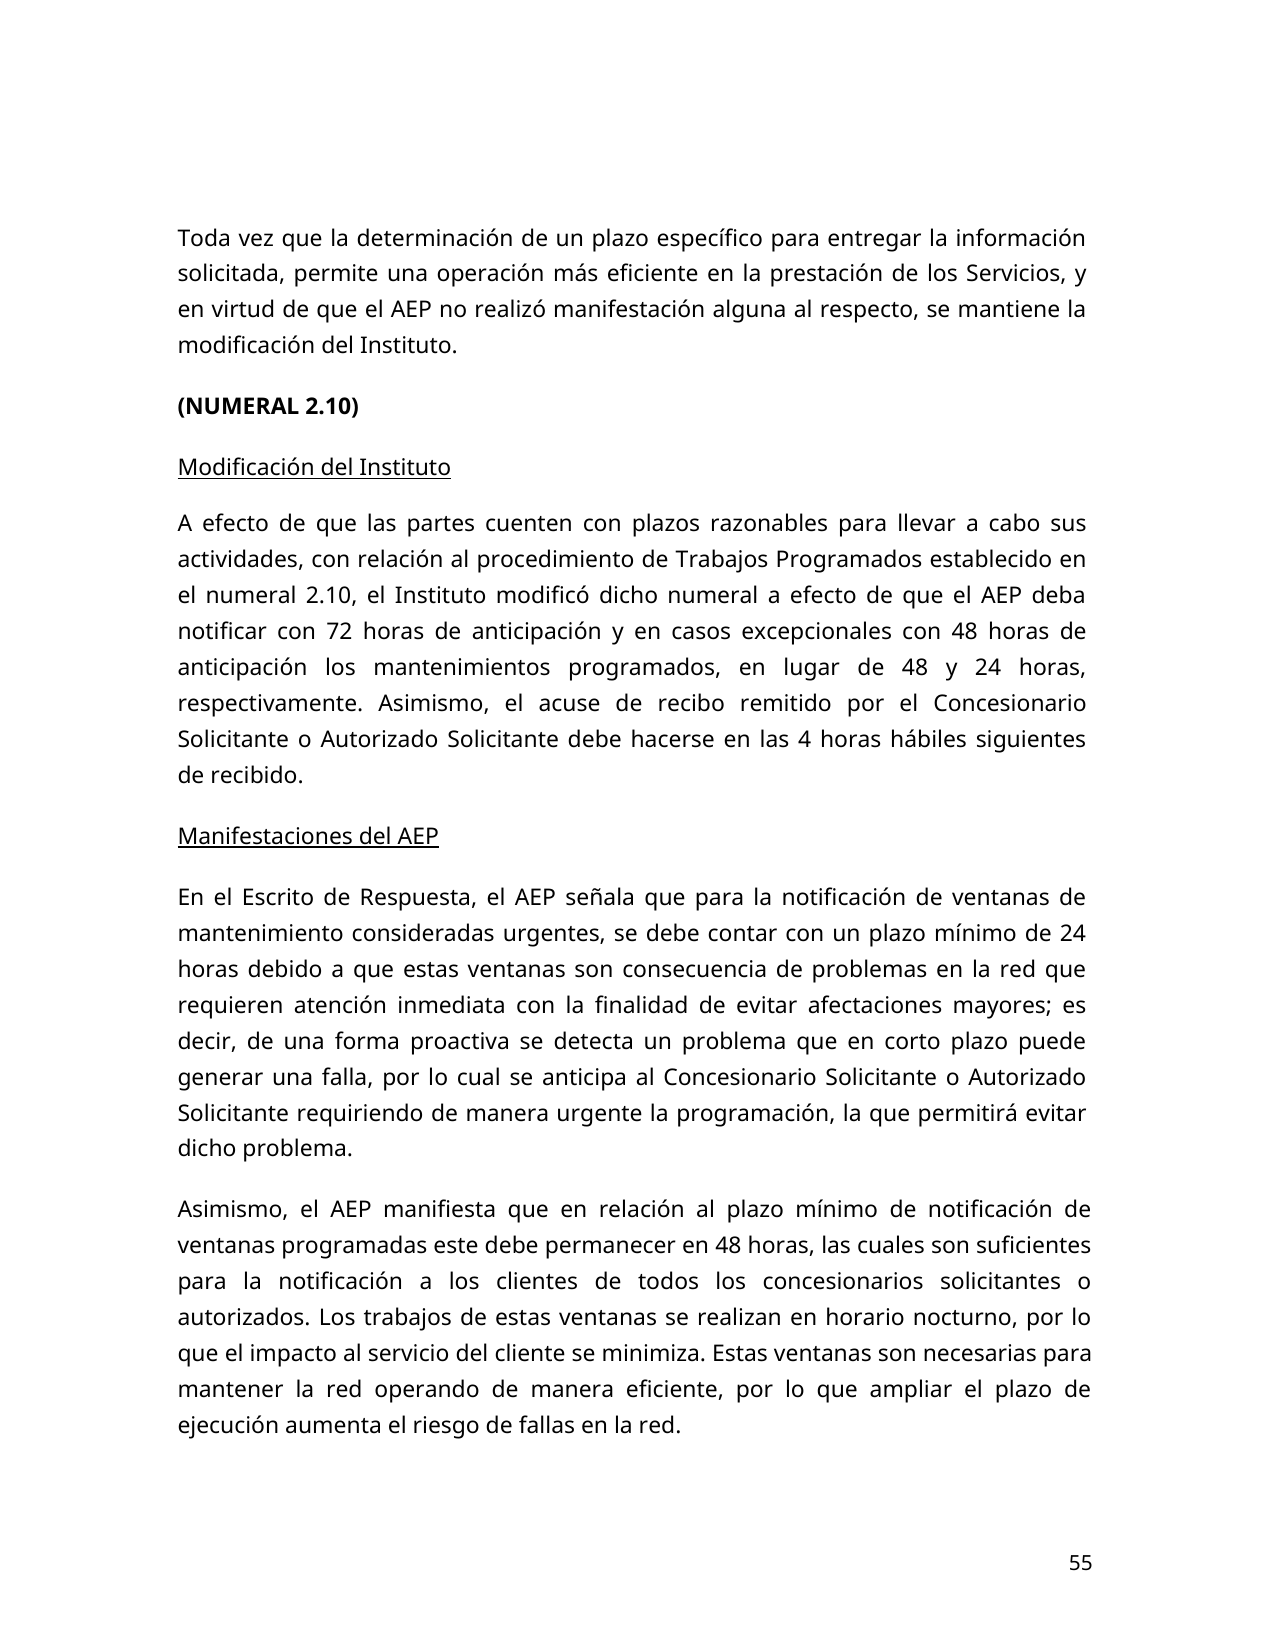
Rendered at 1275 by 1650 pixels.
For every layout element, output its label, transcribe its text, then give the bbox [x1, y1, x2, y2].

text Modificación del Instituto [177, 451, 1092, 482]
text En el Escrito de Respuesta, el AEP señala que para la notificación de ventanas de mantenimiento consideradas urgentes, se debe contar con un plazo mínimo de 24 horas debido a que estas ventanas son consecuencia de problemas en la red que requieren atención inmediata con la finalidad de evitar afectaciones mayores; es decir, de una forma proactiva se detecta un problema que en corto plazo puede generar una falla, por lo cual se anticipa al Concesionario Solicitante o Autorizado Solicitante requiriendo de manera urgente la programación, la que permitirá evitar dicho problema. [177, 881, 1087, 1164]
text Asimismo, el AEP manifiesta que en relación al plazo mínimo de notificación de ventanas programadas este debe permanecer en 48 horas, las cuales son suficientes para la notificación a los clientes de todos los concesionarios solicitantes o autorizados. Los trabajos de estas ventanas se realizan en horario nocturno, por lo que el impacto al servicio del cliente se minimiza. Estas ventanas son necesarias para mantener la red operando de manera eficiente, por lo que ampliar el plazo de ejecución aumenta el riesgo de fallas en la red. [177, 1193, 1092, 1440]
text A efecto de que las partes cuenten con plazos razonables para llevar a cabo sus actividades, con relación al procedimiento de Trabajos Programados establecido en el numeral 2.10, el Instituto modificó dicho numeral a efecto de que el AEP deba notificar con 72 horas de anticipación y en casos excepcionales con 48 horas de anticipación los mantenimientos programados, en lugar de 48 y 24 horas, respectivamente. Asimismo, el acuse de recibo remitido por el Concesionario Solicitante o Autorizado Solicitante debe hacerse en las 4 horas hábiles siguientes de recibido. [177, 507, 1087, 790]
text Manifestaciones del AEP [177, 820, 1092, 851]
text Toda vez que la determinación de un plazo específico para entregar la información solicitada, permite una operación más eficiente en la prestación de los Servicios, y en virtud de que el AEP no realizó manifestación alguna al respecto, se mantiene la modificación del Instituto. [177, 221, 1087, 361]
text (NUMERAL 2.10) [177, 390, 1092, 421]
